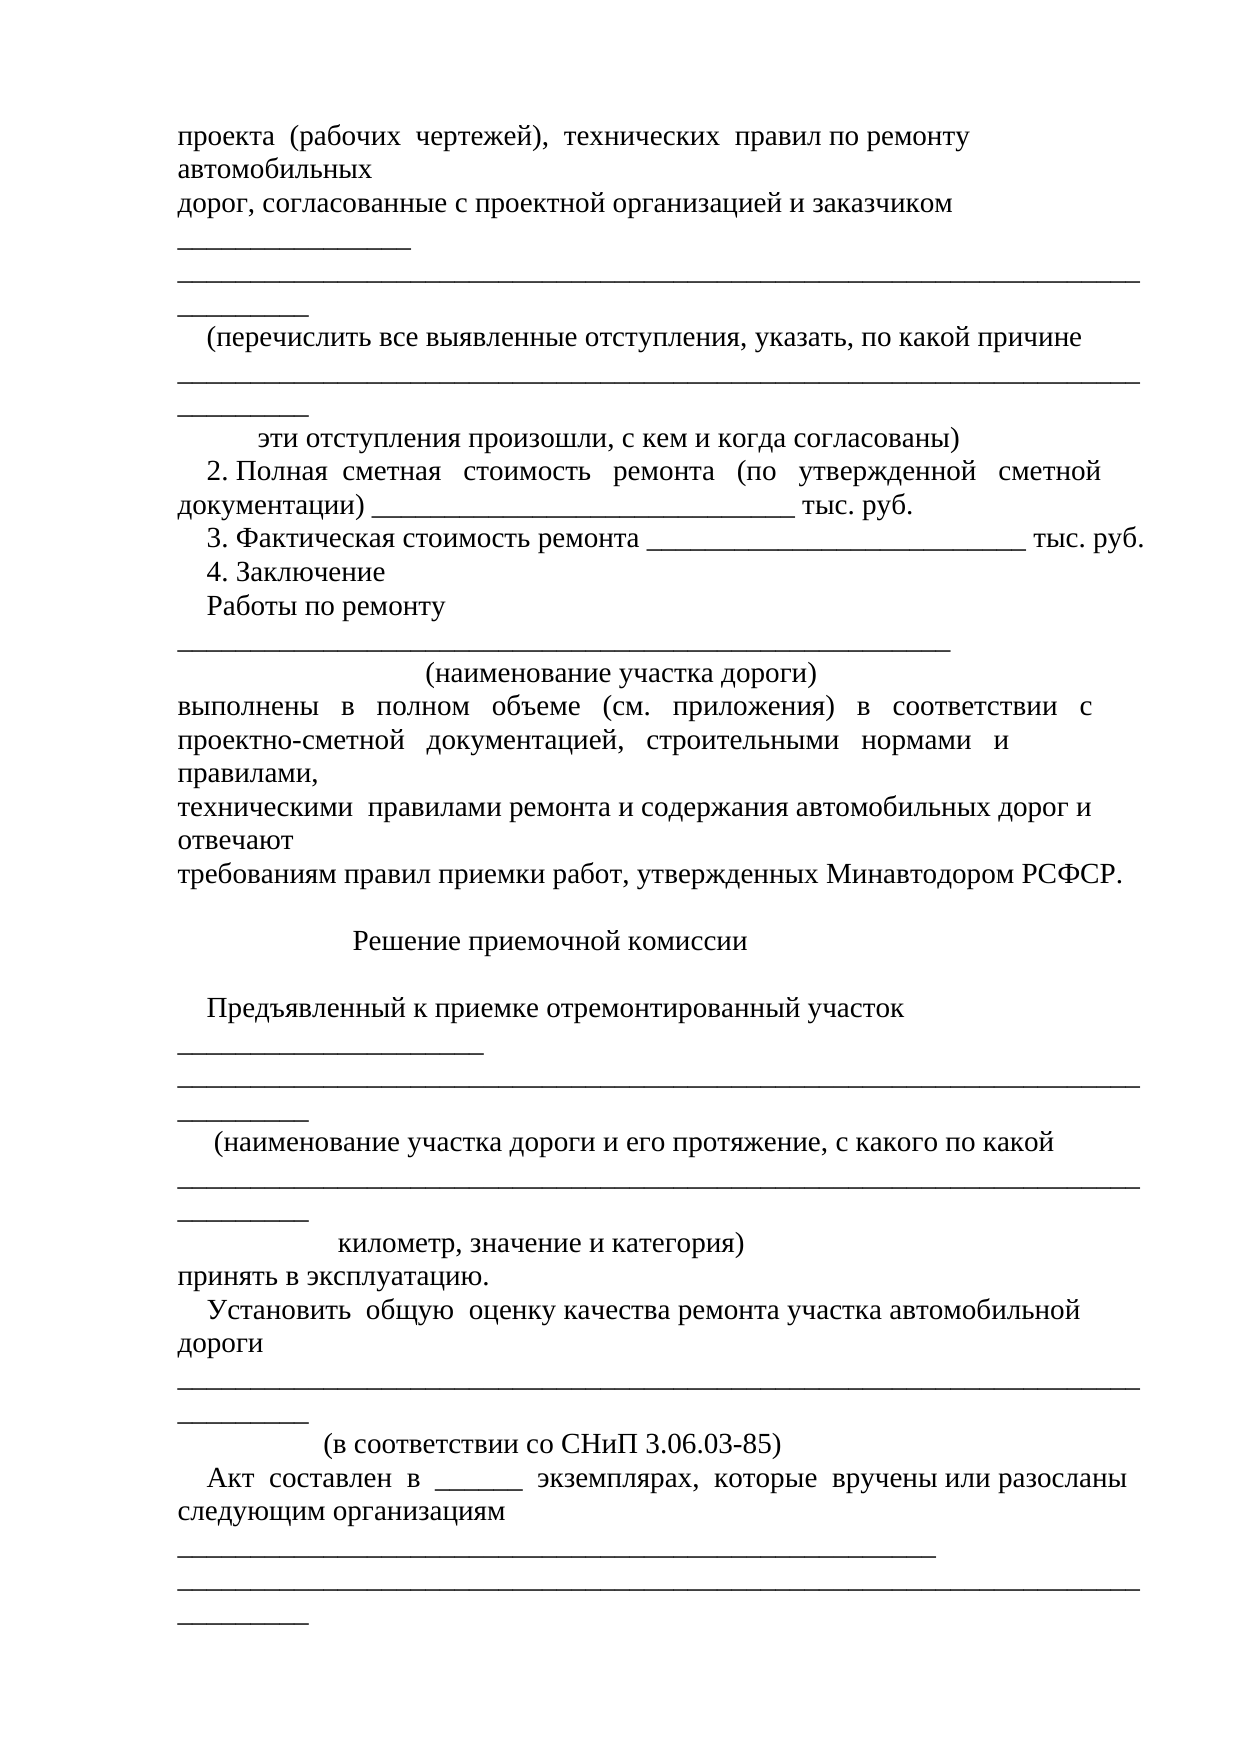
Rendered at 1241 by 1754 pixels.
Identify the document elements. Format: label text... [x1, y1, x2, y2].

text (наименование участка дороги) [177, 655, 1152, 688]
text 2. Полная сметная стоимость ремонта (по утвержденной сметной [177, 453, 1152, 487]
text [177, 1560, 1152, 1627]
text требованиям правил приемки работ, утвержденных Минавтодором РСФСР. [177, 856, 1152, 889]
text ___________________________________________________________________________ [177, 353, 1152, 420]
text техническими правилами ремонта и содержания автомобильных дорог и отвечают [177, 789, 1152, 856]
text Предъявленный к приемке отремонтированный участок _____________________ [177, 990, 1152, 1057]
text ___________________________________________________________________________ [177, 1057, 1152, 1124]
text Акт составлен в ______ экземплярах, которые вручены или разосланы [177, 1460, 1152, 1493]
text Установить общую оценку качества ремонта участка автомобильной дороги [177, 1292, 1152, 1359]
text выполнены в полном объеме (см. приложения) в соответствии с [177, 688, 1152, 722]
text принять в эксплуатацию. [177, 1258, 1152, 1292]
text эти отступления произошли, с кем и когда согласованы) [177, 420, 1152, 453]
text документации) _____________________________ тыс. руб. [177, 487, 1152, 521]
text (в соответствии со СНиП 3.06.03-85) [177, 1426, 1152, 1460]
text проектно-сметной документацией, строительными нормами и правилами, [177, 722, 1152, 789]
text Работы по ремонту _____________________________________________________ [177, 588, 1152, 655]
text ___________________________________________________________________________ [177, 252, 1152, 319]
text километр, значение и категория) [177, 1225, 1152, 1258]
text Решение приемочной комиссии [177, 923, 1152, 957]
text (наименование участка дороги и его протяжение, с какого по какой [177, 1124, 1152, 1158]
text дорог, согласованные с проектной организацией и заказчиком ________________ [177, 185, 1152, 252]
text 4. Заключение [177, 554, 1152, 588]
text следующим организациям ____________________________________________________ [177, 1493, 1152, 1560]
text проекта (рабочих чертежей), технических правил по ремонту автомобильных [177, 118, 1152, 185]
text ___________________________________________________________________________ [177, 1158, 1152, 1225]
text 3. Фактическая стоимость ремонта __________________________ тыс. руб. [177, 521, 1152, 554]
text ___________________________________________________________________________ [177, 1359, 1152, 1426]
text (перечислить все выявленные отступления, указать, по какой причине [177, 319, 1152, 353]
